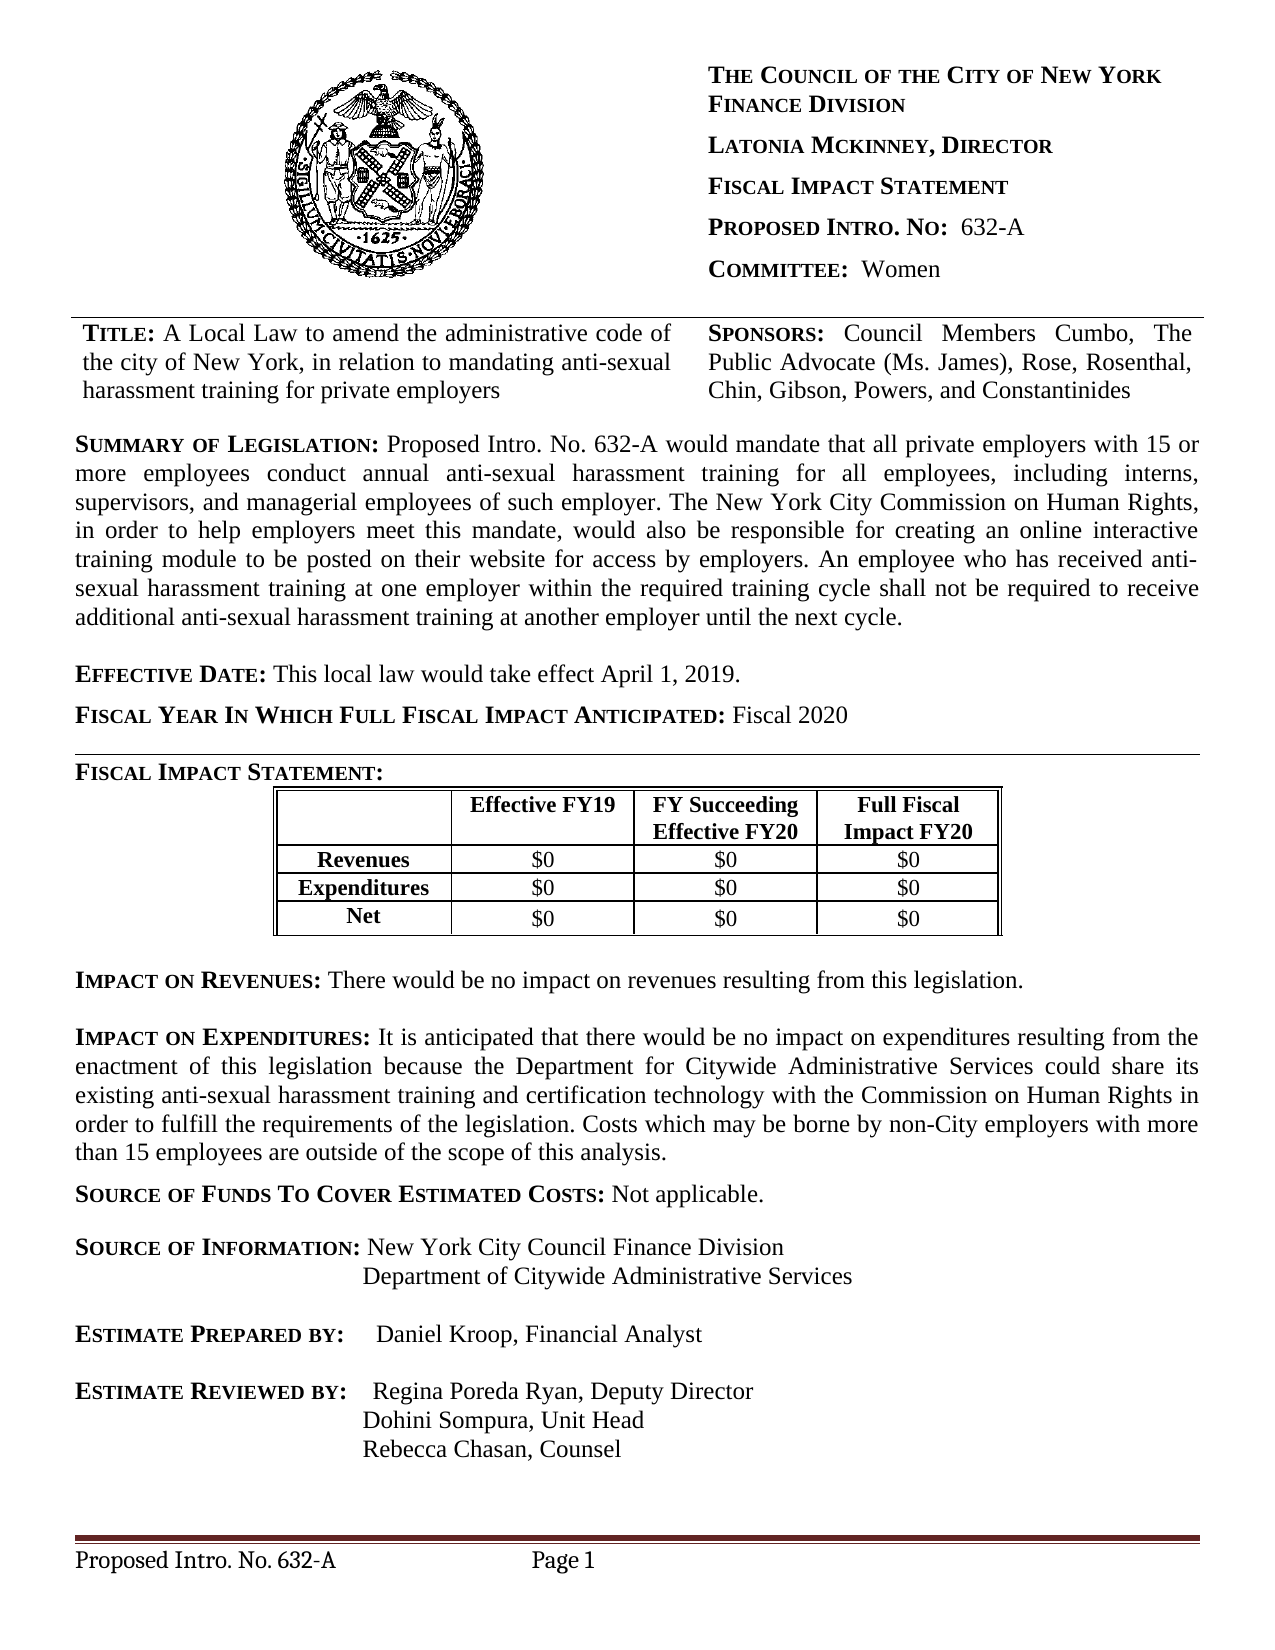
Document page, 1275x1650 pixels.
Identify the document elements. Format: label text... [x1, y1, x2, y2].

text Rebecca Chasan, Counsel [150, 1434, 1200, 1462]
table_header Effective FY19 [452, 791, 633, 844]
table_header [71, 60, 697, 317]
text Estimate Reviewed by: Regina Poreda Ryan, Deputy Director [75, 1376, 1200, 1405]
text Source of Information: New York City Council Finance Division [75, 1232, 1200, 1261]
text Summary of Legislation: Proposed Intro. No. 632-A would mandate that all private employers with 15 or more employees conduct annual anti-sexual harassment training for all employees, including interns, supervisors, and managerial employees of such employer. The New York City Commission on Human Rights, in order to help employers meet this mandate, would also be responsible for creating an online interactive training module to be posted on their website for access by employers. An employee who has received anti-sexual harassment training at one employer within the required training cycle shall not be required to receive additional anti-sexual harassment training at another employer until the next cycle. [75, 429, 1200, 630]
table_header FY Succeeding Effective FY20 [635, 791, 816, 844]
text Effective Date: This local law would take effect April 1, 2019. [75, 659, 1200, 688]
table_cell Expenditures [278, 874, 451, 900]
table_cell $0 [635, 874, 816, 900]
text Impact on Revenues: There would be no impact on revenues resulting from this legislation. [75, 965, 1200, 994]
table_cell $0 [635, 902, 816, 934]
table_cell $0 [452, 846, 633, 872]
table_cell Sponsors: Council Members Cumbo, The Public Advocate (Ms. James), Rose, Rosenthal, Chin, Gibson, Powers, and Constantinides [697, 318, 1204, 404]
table_header Full Fiscal Impact FY20 [818, 791, 997, 844]
text Impact on Expenditures: It is anticipated that there would be no impact on expenditures resulting from the enactment of this legislation because the Department for Citywide Administrative Services could share its existing anti-sexual harassment training and certification technology with the Commission on Human Rights in order to fulfill the requirements of the legislation. Costs which may be borne by non-City employers with more than 15 employees are outside of the scope of this analysis. [75, 1022, 1200, 1166]
table_cell $0 [452, 902, 633, 934]
text Estimate Prepared by: Daniel Kroop, Financial Analyst [75, 1319, 1200, 1347]
table_cell $0 [818, 902, 997, 934]
table_cell $0 [635, 846, 816, 872]
table_cell $0 [818, 846, 997, 872]
table_cell $0 [452, 874, 633, 900]
text Department of Citywide Administrative Services [75, 1261, 1200, 1290]
table_header [278, 791, 451, 844]
table_cell $0 [818, 874, 997, 900]
text Fiscal Impact Statement: [75, 755, 1200, 786]
text Source of Funds To Cover Estimated Costs: Not applicable. [75, 1179, 1200, 1207]
table_cell Revenues [278, 846, 451, 872]
table_cell Title: A Local Law to amend the administrative code of the city of New York, in relation to mandating anti-sexual harassment training for private employers [71, 318, 697, 404]
picture [275, 63, 493, 285]
text Dohini Sompura, Unit Head [75, 1405, 1200, 1434]
text Fiscal Year In Which Full Fiscal Impact Anticipated: Fiscal 2020 [75, 700, 1200, 729]
table_header The Council of the City of New York Finance Division Latonia Mckinney, Director Fiscal Impact Statement Proposed Intro. No: 632-A Committee: Women [697, 60, 1204, 317]
table_cell Net [278, 902, 451, 934]
